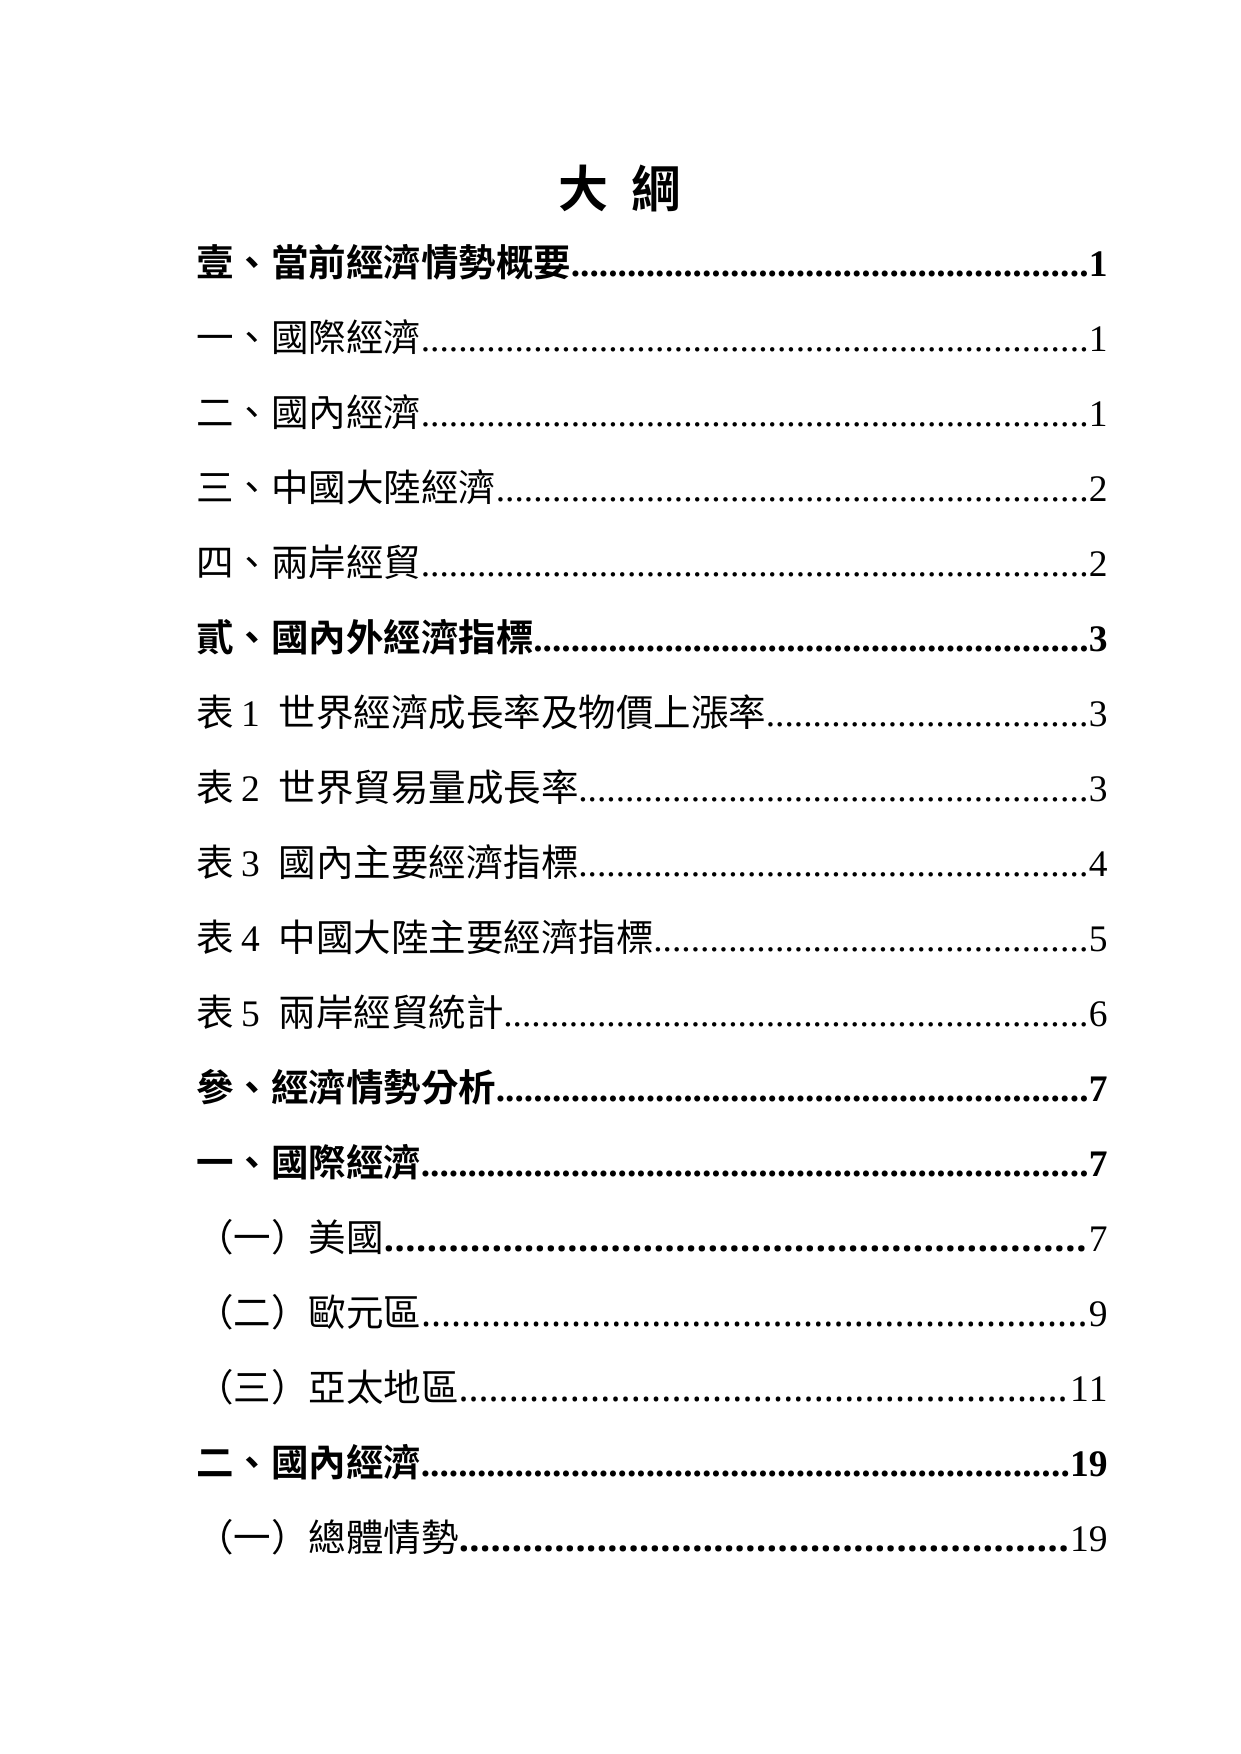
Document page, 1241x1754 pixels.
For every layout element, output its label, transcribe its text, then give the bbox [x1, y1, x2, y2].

text 大 綱 [177, 148, 1063, 223]
